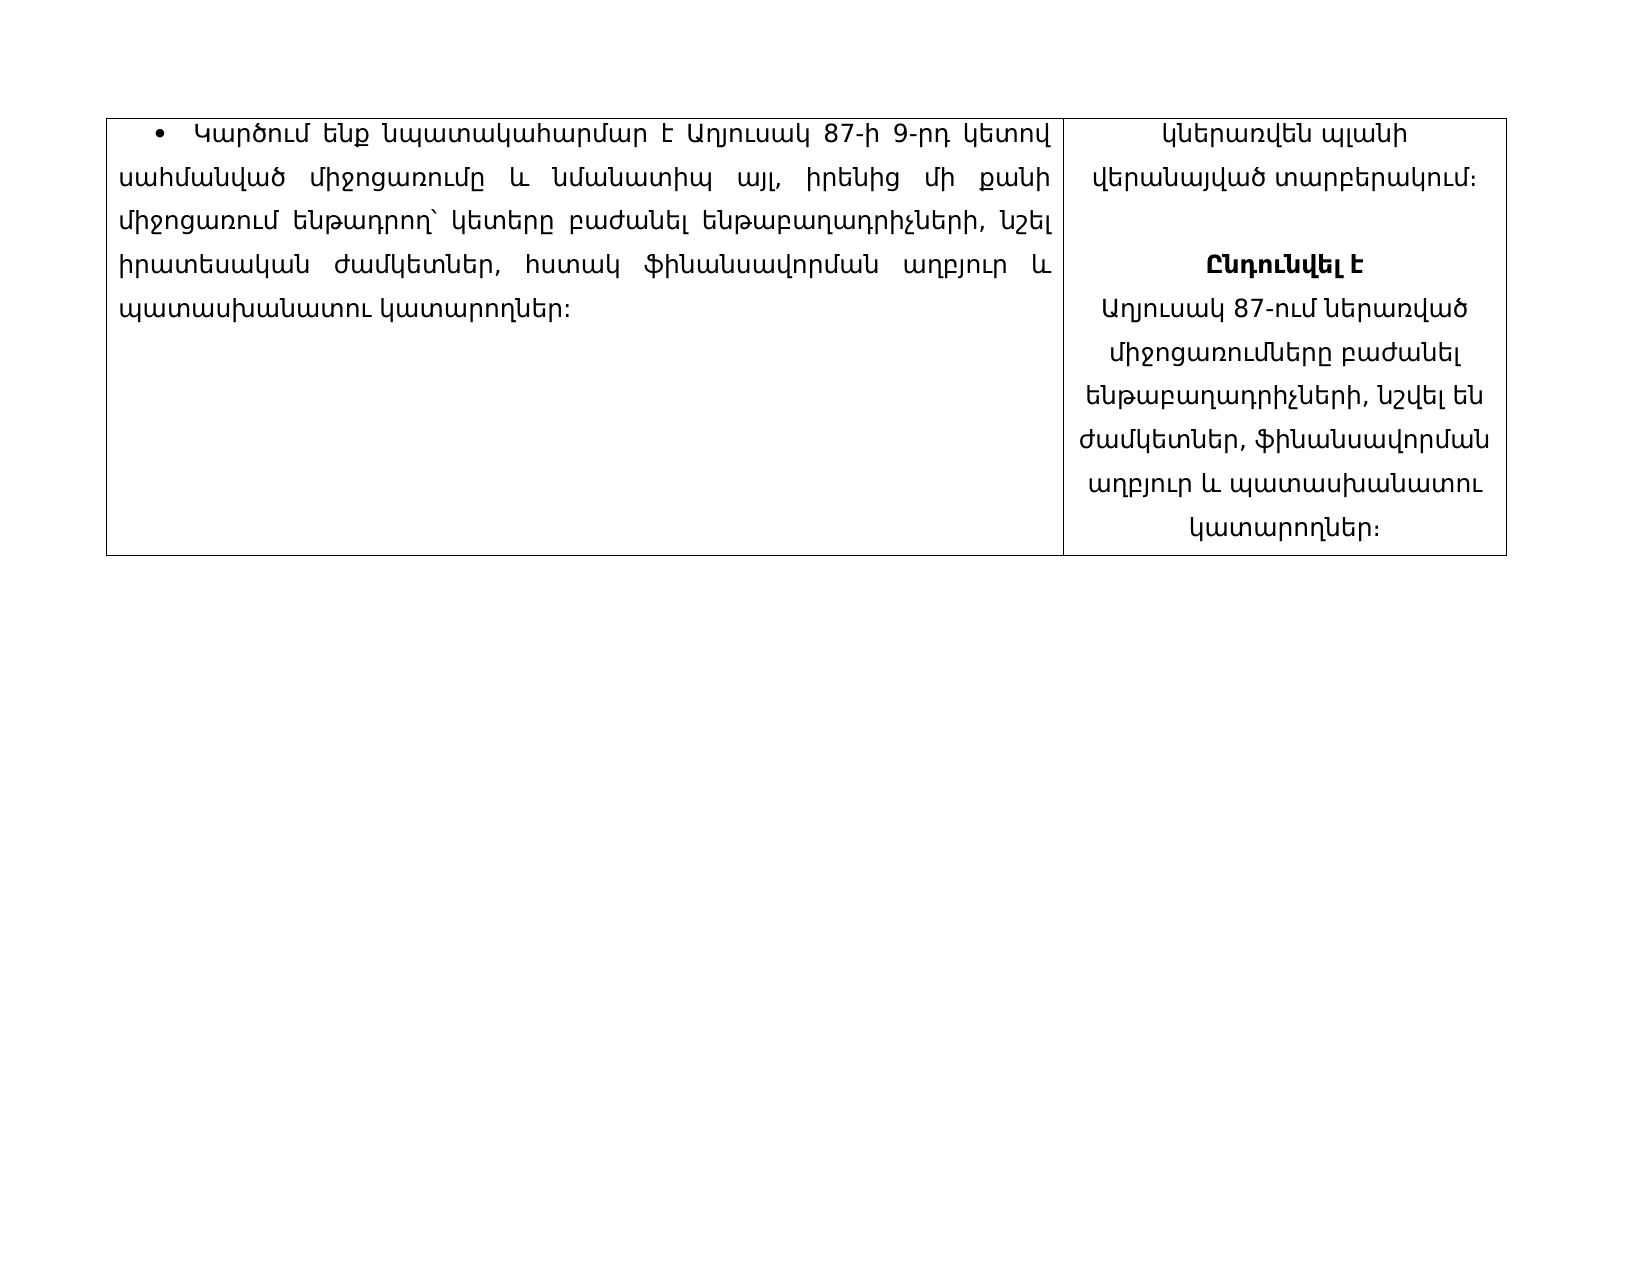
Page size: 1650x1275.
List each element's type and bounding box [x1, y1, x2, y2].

table_cell [1064, 119, 1506, 555]
table_cell [107, 119, 1063, 555]
